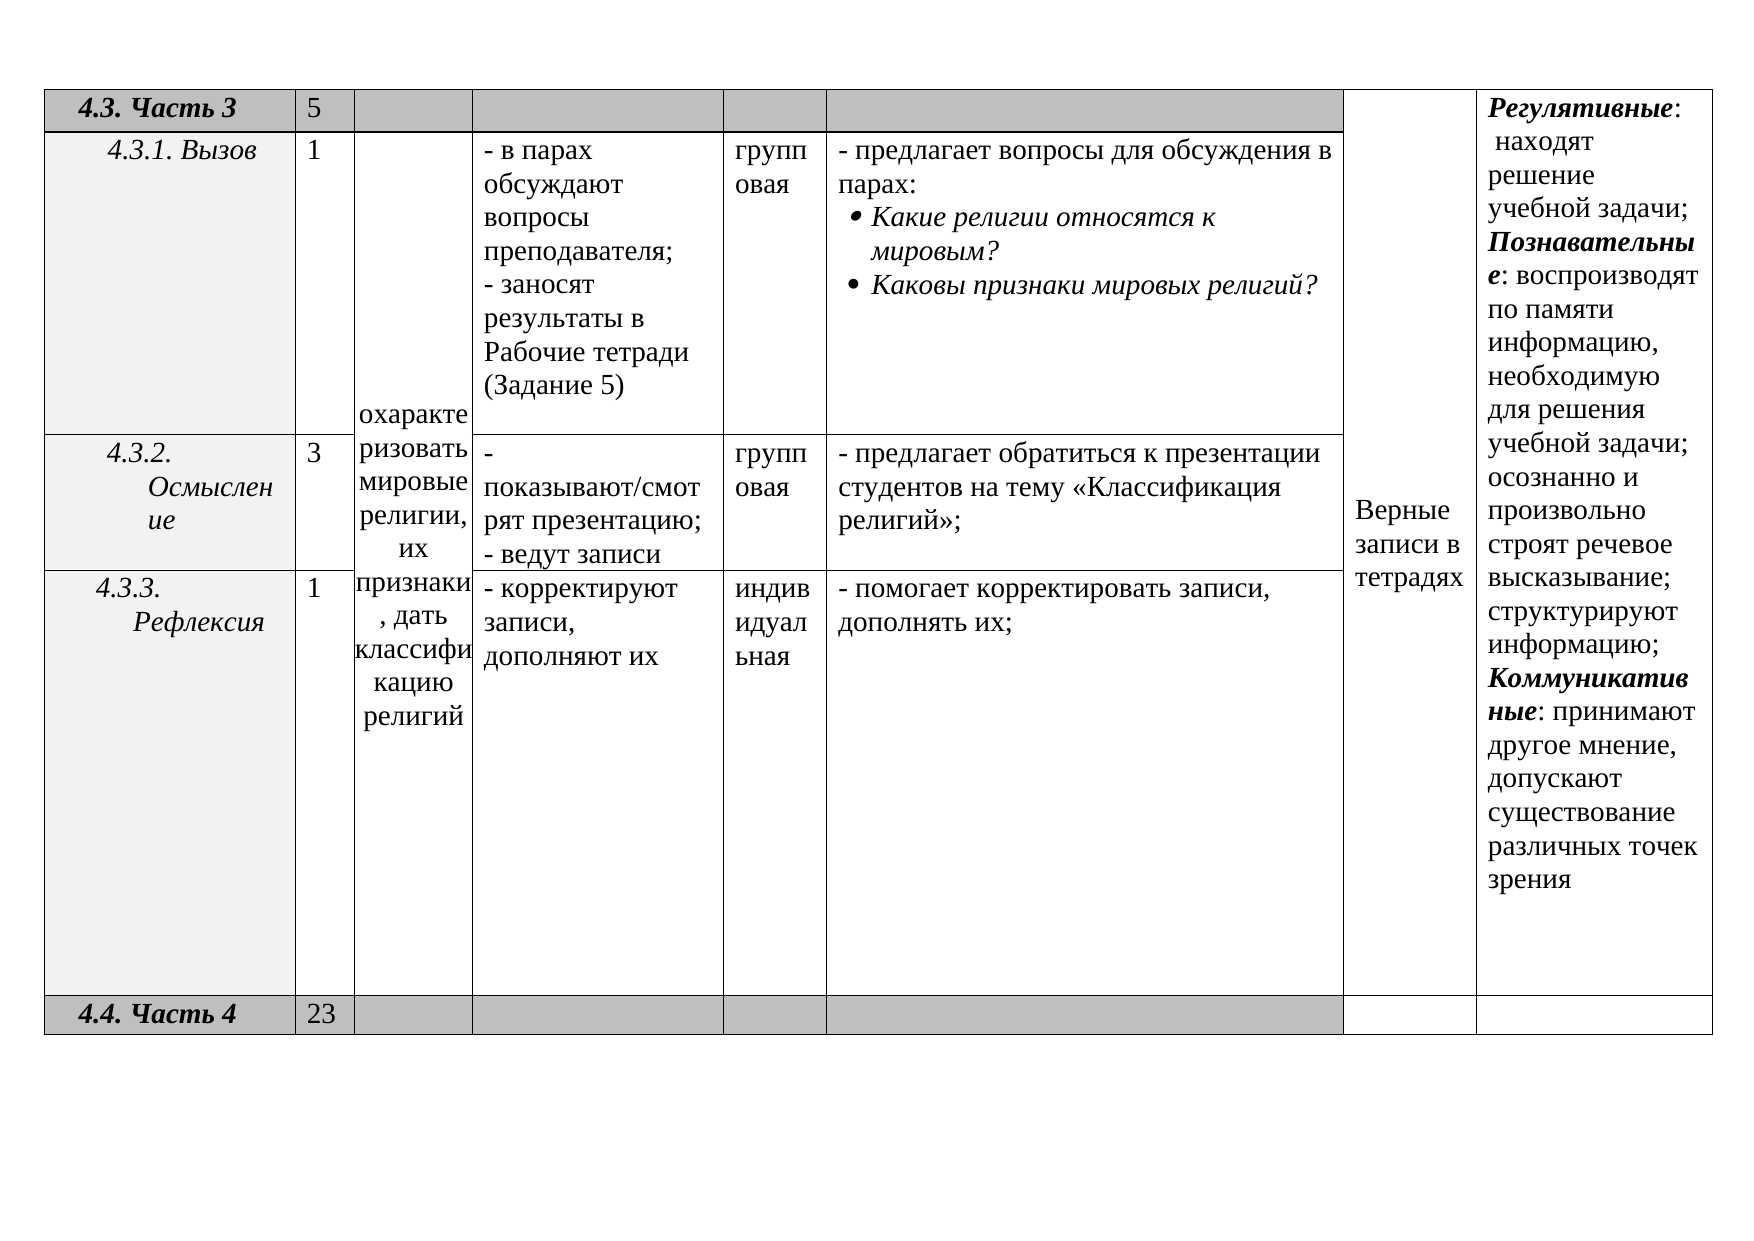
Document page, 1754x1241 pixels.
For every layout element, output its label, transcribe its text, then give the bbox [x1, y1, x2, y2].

table_cell 3 [296, 435, 354, 569]
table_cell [1344, 90, 1476, 995]
table_cell 4.3.1. Вызов [45, 133, 295, 434]
table_cell [355, 996, 472, 1034]
table_cell 1 [296, 571, 354, 995]
table_cell - показывают/смотрят презентацию; - ведут записи [473, 435, 723, 569]
table_cell групповая [724, 435, 826, 569]
table_cell [473, 996, 723, 1034]
table_cell 4.3.3. Рефлексия [45, 571, 295, 995]
table_cell 4.3. Часть 3 [45, 90, 295, 131]
table_cell - корректируют записи, дополняют их [473, 571, 723, 995]
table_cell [1477, 996, 1712, 1034]
table_cell 5 [296, 90, 354, 131]
table_cell охарактеризовать мировые религии, их признаки, дать классификацию религий [355, 133, 472, 995]
table_cell [724, 996, 826, 1034]
table_cell 1 [296, 133, 354, 434]
table_cell - в парах обсуждают вопросы преподавателя; - заносят результаты в Рабочие тетради (Задание 5) [473, 133, 723, 434]
table_cell индивидуальная [724, 571, 826, 995]
table_cell 4.4. Часть 4 [45, 996, 295, 1034]
table_cell [827, 996, 1343, 1034]
table_cell 23 [296, 996, 354, 1034]
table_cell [1344, 996, 1476, 1034]
table_cell - помогает корректировать записи, дополнять их; [827, 571, 1343, 995]
table_cell групповая [724, 133, 826, 434]
table_cell [473, 90, 723, 131]
table_cell [355, 90, 472, 131]
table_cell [1477, 90, 1712, 995]
table_cell - предлагает вопросы для обсуждения в парах: Какие религии относятся к мировым? Каковы признаки мировых религий? [827, 133, 1343, 434]
table_cell - предлагает обратиться к презентации студентов на тему «Классификация религий»; [827, 435, 1343, 569]
table_cell [724, 90, 826, 131]
table_cell 4.3.2. Осмысление [45, 435, 295, 569]
table_cell [827, 90, 1343, 131]
